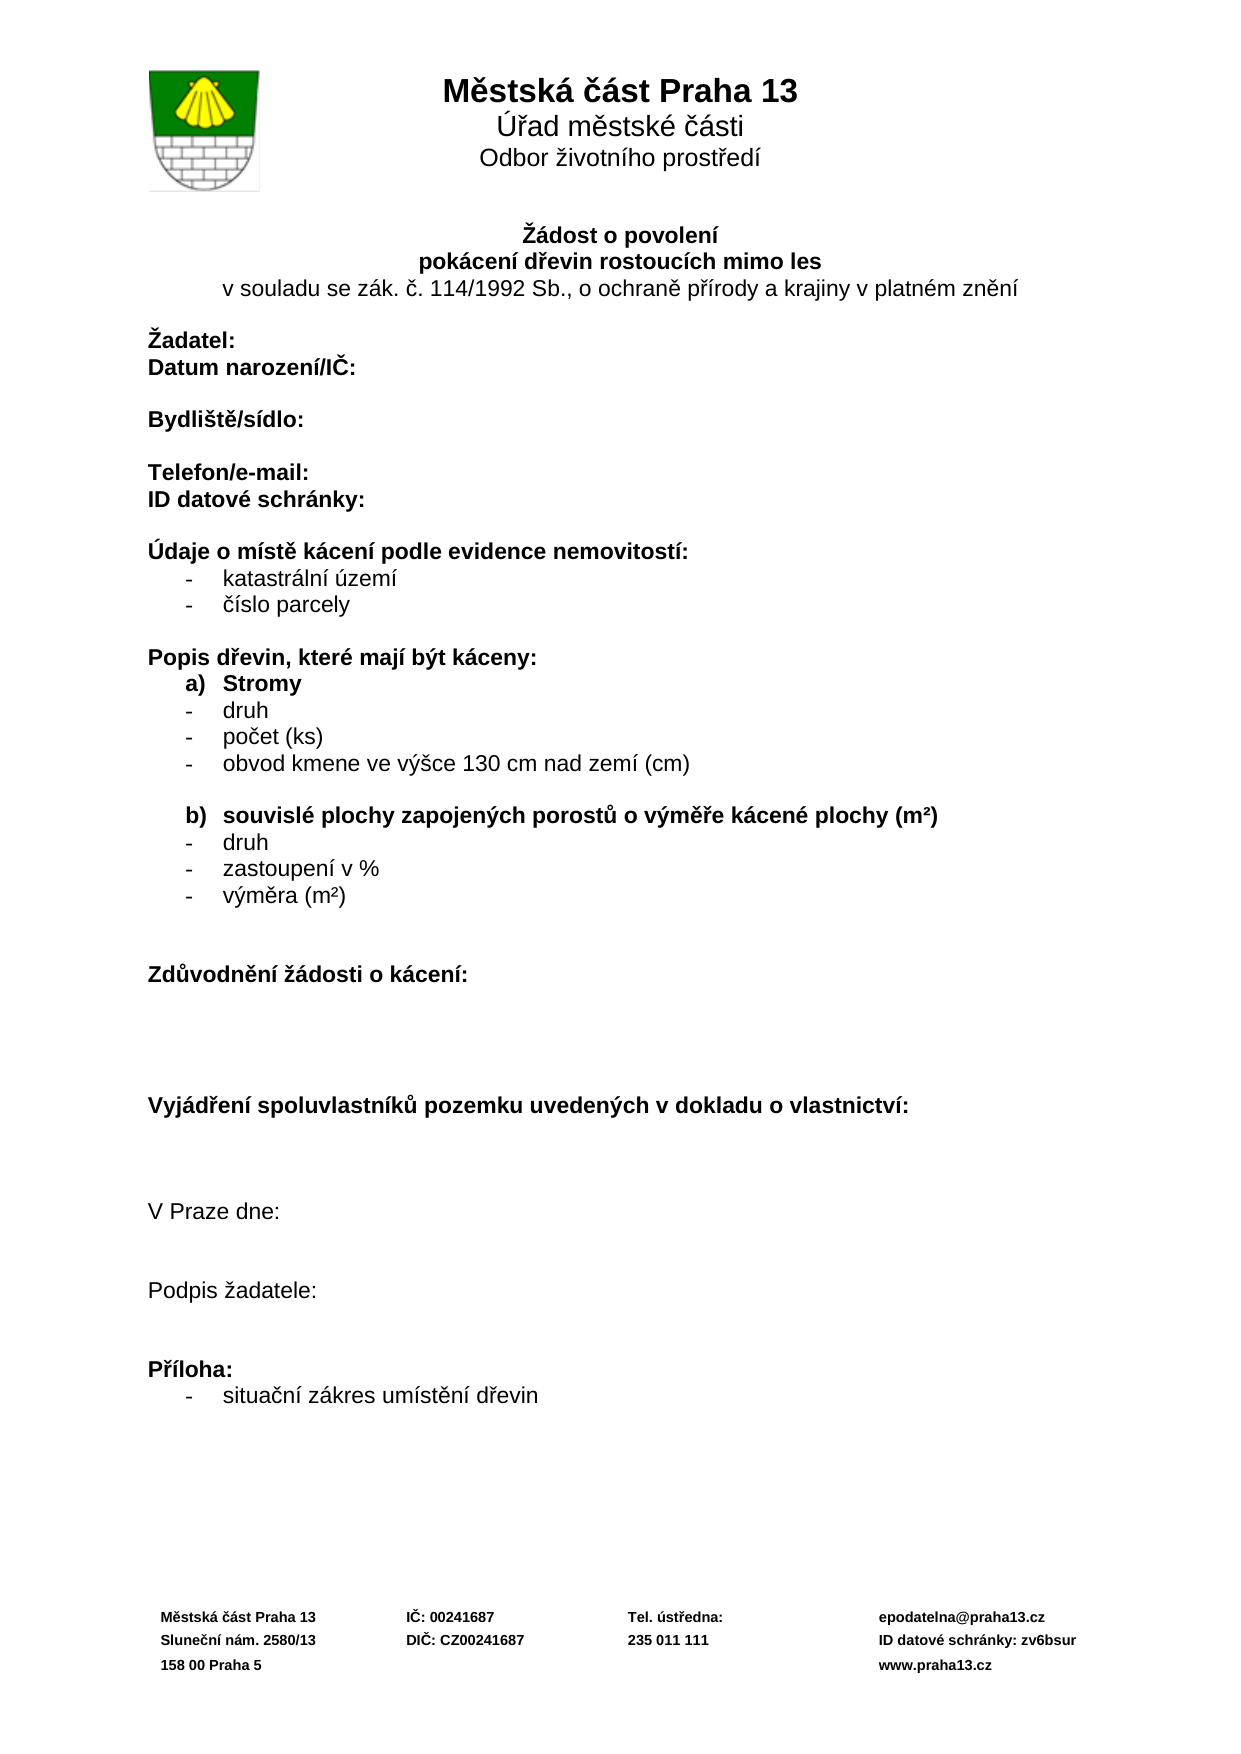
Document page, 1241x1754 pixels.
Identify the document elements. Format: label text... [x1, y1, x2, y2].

text Zdůvodnění žádosti o kácení: [148, 961, 1092, 987]
text Žadatel: [148, 327, 1092, 354]
text ID datové schránky: [148, 486, 1092, 512]
list obvod kmene ve výšce 130 cm nad zemí (cm) [185, 749, 1092, 776]
list zastoupení v % [185, 855, 1092, 882]
text Podpis žadatele: [148, 1277, 1092, 1303]
text Žádost o povolení [148, 222, 1092, 248]
list číslo parcely [185, 591, 1092, 617]
text V Praze dne: [148, 1198, 1092, 1224]
list druh [185, 697, 1092, 723]
list Stromy [185, 670, 1092, 697]
list katastrální území [185, 564, 1092, 591]
list souvislé plochy zapojených porostů o výměře kácené plochy (m²) [185, 802, 1092, 829]
text Datum narození/IČ: [148, 354, 1092, 380]
picture [147, 70, 259, 189]
text pokácení dřevin rostoucích mimo les [148, 248, 1092, 275]
text Příloha: [148, 1356, 1092, 1382]
list situační zákres umístění dřevin [185, 1382, 1092, 1409]
text Bydliště/sídlo: [148, 406, 1092, 433]
list výměra (m²) [185, 882, 1092, 908]
text Popis dřevin, které mají být káceny: [148, 644, 1092, 670]
list počet (ks) [185, 723, 1092, 749]
text Údaje o místě kácení podle evidence nemovitostí: [148, 538, 1092, 564]
list druh [185, 829, 1092, 855]
text Vyjádření spoluvlastníků pozemku uvedených v dokladu o vlastnictví: [148, 1092, 1092, 1119]
text Telefon/e-mail: [148, 459, 1092, 486]
text v souladu se zák. č. 114/1992 Sb., o ochraně přírody a krajiny v platném znění [148, 275, 1092, 301]
